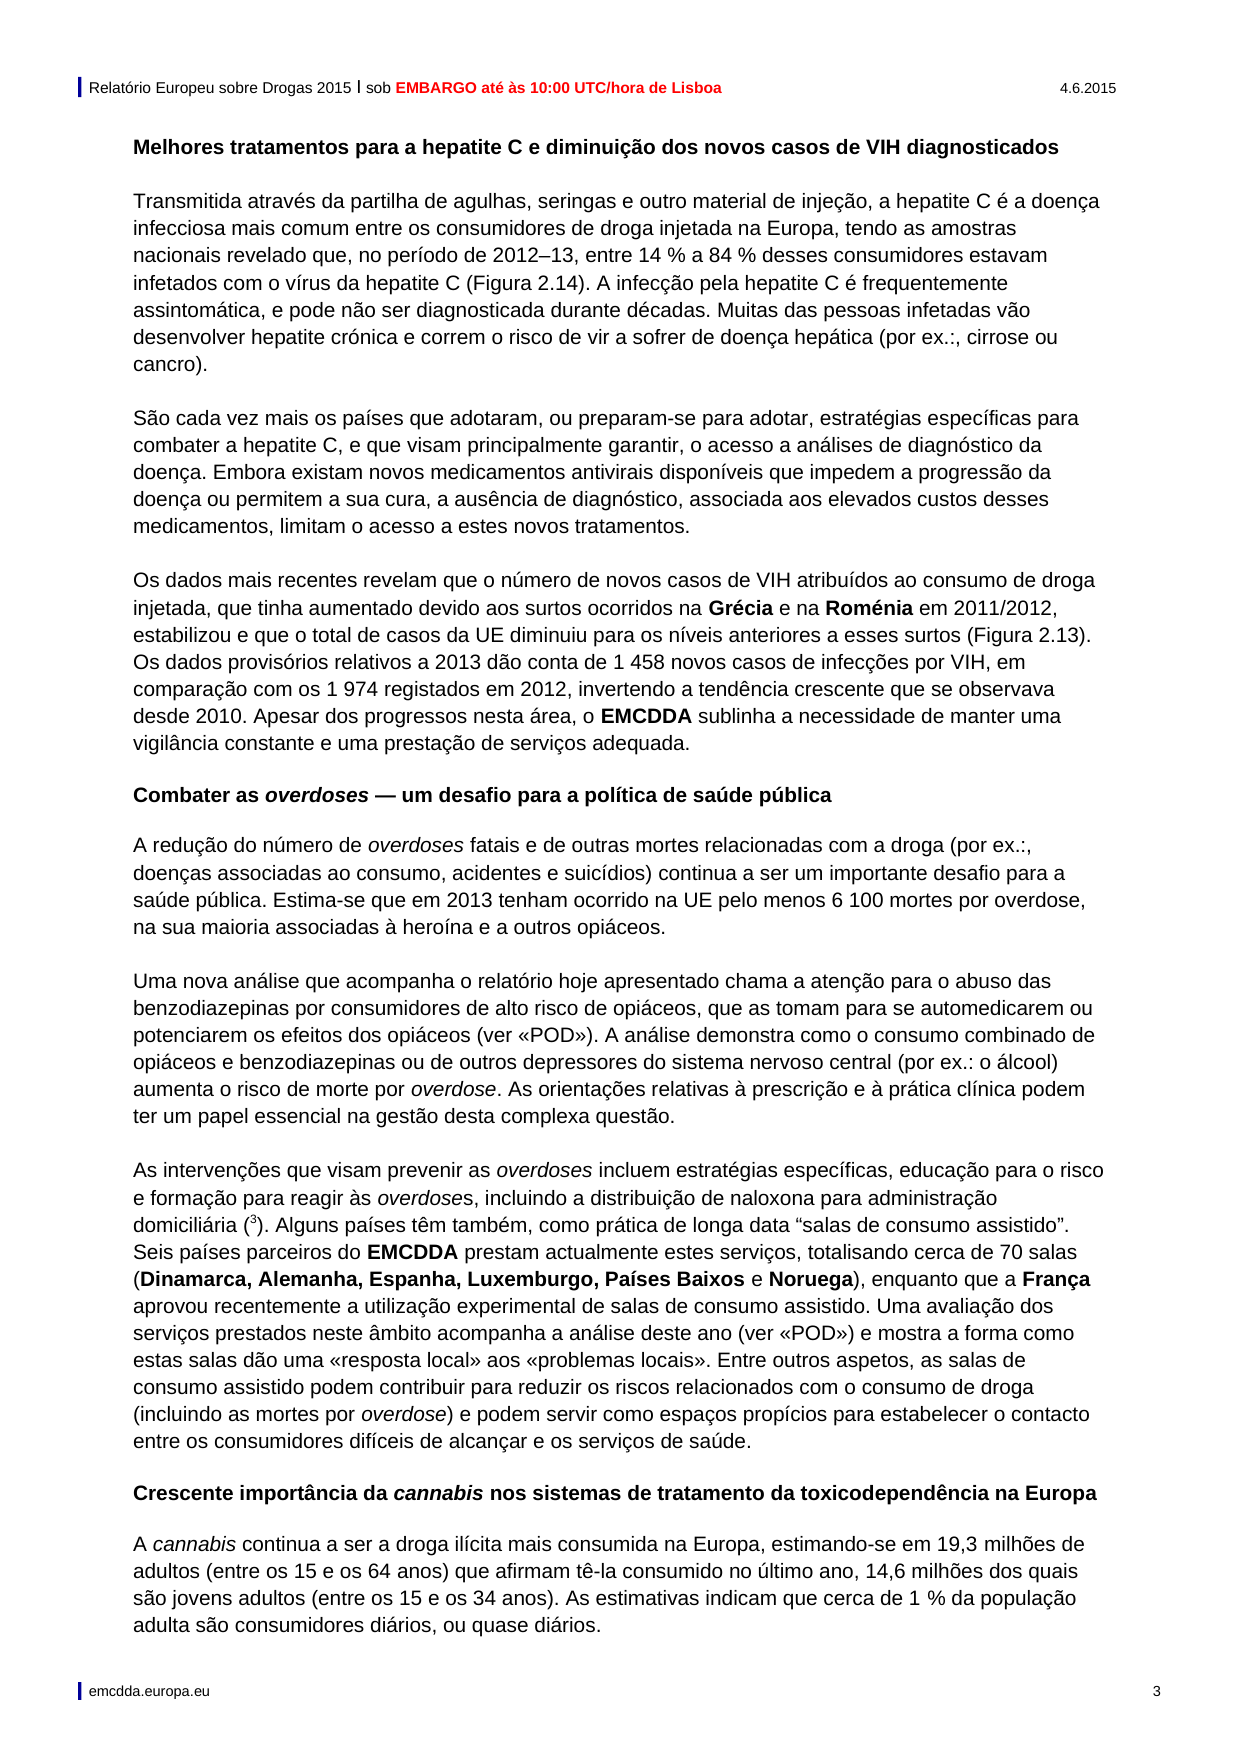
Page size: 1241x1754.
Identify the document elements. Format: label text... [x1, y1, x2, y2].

text Combater as overdoses — um desafio para a política de saúde pública [133, 783, 1107, 807]
text Melhores tratamentos para a hepatite C e diminuição dos novos casos de VIH diagnosticados [133, 133, 1107, 160]
text Os dados mais recentes revelam que o número de novos casos de VIH atribuídos ao consumo de droga injetada, que tinha aumentado devido aos surtos ocorridos na Grécia e na Roménia em 2011/2012, estabilizou e que o total de casos da UE diminuiu para os níveis anteriores a esses surtos (Figura 2.13). Os dados provisórios relativos a 2013 dão conta de 1 458 novos casos de infecções por VIH, em comparação com os 1 974 registados em 2012, invertendo a tendência crescente que se observava desde 2010. Apesar dos progressos nesta área, o EMCDDA sublinha a necessidade de manter uma vigilância constante e uma prestação de serviços adequada. [133, 566, 1107, 756]
text A cannabis continua a ser a droga ilícita mais consumida na Europa, estimando-se em 19,3 milhões de adultos (entre os 15 e os 64 anos) que afirmam tê-la consumido no último ano, 14,6 milhões dos quais são jovens adultos (entre os 15 e os 34 anos). As estimativas indicam que cerca de 1 % da população adulta são consumidores diários, ou quase diários. [133, 1529, 1107, 1638]
text Uma nova análise que acompanha o relatório hoje apresentado chama a atenção para o abuso das benzodiazepinas por consumidores de alto risco de opiáceos, que as tomam para se automedicarem ou potenciarem os efeitos dos opiáceos (ver «POD»). A análise demonstra como o consumo combinado de opiáceos e benzodiazepinas ou de outros depressores do sistema nervoso central (por ex.: o álcool) aumenta o risco de morte por overdose. As orientações relativas à prescrição e à prática clínica podem ter um papel essencial na gestão desta complexa questão. [133, 967, 1107, 1129]
text A redução do número de overdoses fatais e de outras mortes relacionadas com a droga (por ex.:, doenças associadas ao consumo, acidentes e suicídios) continua a ser um importante desafio para a saúde pública. Estima-se que em 2013 tenham ocorrido na UE pelo menos 6 100 mortes por overdose, na sua maioria associadas à heroína e a outros opiáceos. [133, 831, 1107, 939]
text São cada vez mais os países que adotaram, ou preparam-se para adotar, estratégias específicas para combater a hepatite C, e que visam principalmente garantir, o acesso a análises de diagnóstico da doença. Embora existam novos medicamentos antivirais disponíveis que impedem a progressão da doença ou permitem a sua cura, a ausência de diagnóstico, associada aos elevados custos desses medicamentos, limitam o acesso a estes novos tratamentos. [133, 404, 1107, 539]
text Crescente importância da cannabis nos sistemas de tratamento da toxicodependência na Europa [133, 1481, 1107, 1505]
text Transmitida através da partilha de agulhas, seringas e outro material de injeção, a hepatite C é a doença infecciosa mais comum entre os consumidores de droga injetada na Europa, tendo as amostras nacionais revelado que, no período de 2012–13, entre 14 % a 84 % desses consumidores estavam infetados com o vírus da hepatite C (Figura 2.14). A infecção pela hepatite C é frequentemente assintomática, e pode não ser diagnosticada durante décadas. Muitas das pessoas infetadas vão desenvolver hepatite crónica e correm o risco de vir a sofrer de doença hepática (por ex.:, cirrose ou cancro). [133, 187, 1107, 377]
text As intervenções que visam prevenir as overdoses incluem estratégias específicas, educação para o risco e formação para reagir às overdoses, incluindo a distribuição de naloxona para administração domiciliária (3). Alguns países têm também, como prática de longa data “salas de consumo assistido”. Seis países parceiros do EMCDDA prestam actualmente estes serviços, totalisando cerca de 70 salas (Dinamarca, Alemanha, Espanha, Luxemburgo, Países Baixos e Noruega), enquanto que a França aprovou recentemente a utilização experimental de salas de consumo assistido. Uma avaliação dos serviços prestados neste âmbito acompanha a análise deste ano (ver «POD») e mostra a forma como estas salas dão uma «resposta local» aos «problemas locais». Entre outros aspetos, as salas de consumo assistido podem contribuir para reduzir os riscos relacionados com o consumo de droga (incluindo as mortes por overdose) e podem servir como espaços propícios para estabelecer o contacto entre os consumidores difíceis de alcançar e os serviços de saúde. [133, 1156, 1107, 1454]
